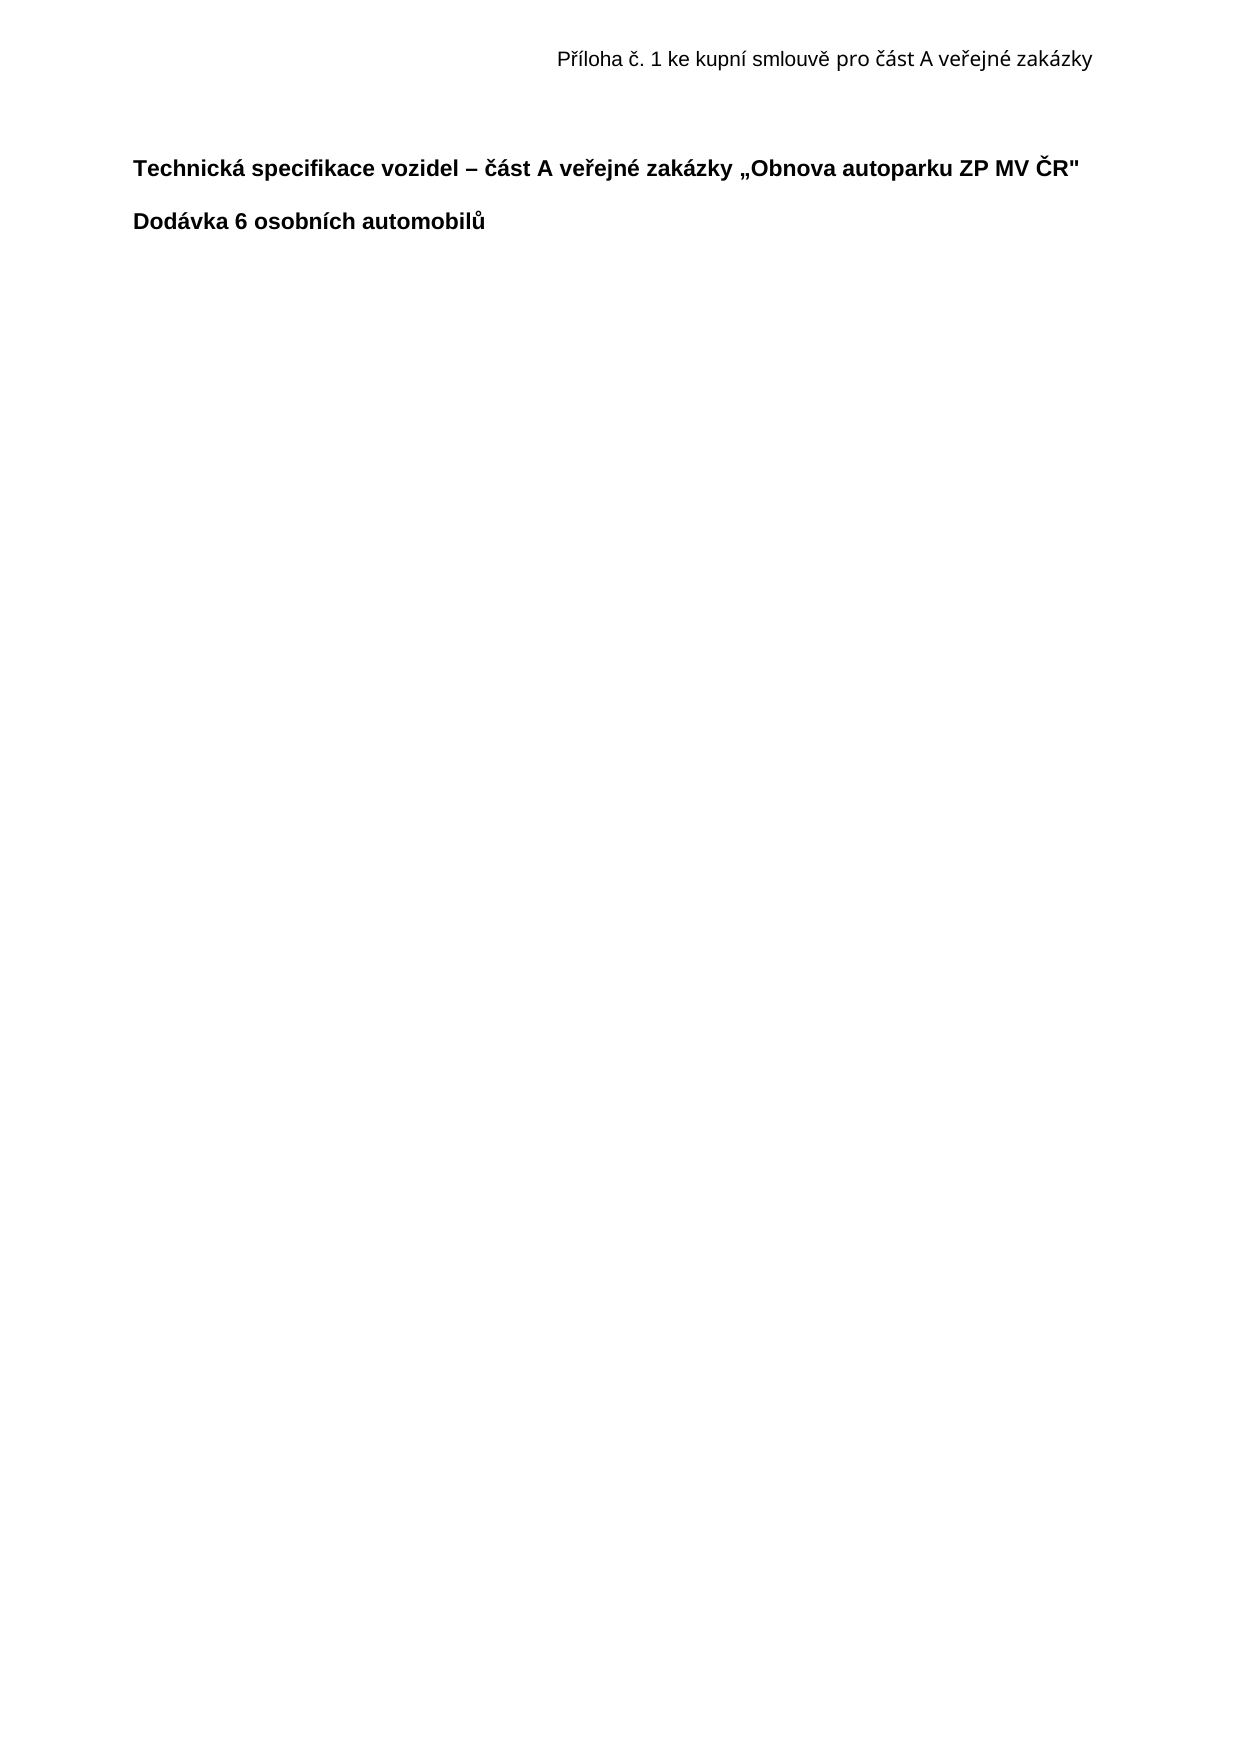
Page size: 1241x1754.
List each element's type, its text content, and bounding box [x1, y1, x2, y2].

text Dodávka 6 osobních automobilů [133, 211, 1092, 234]
text Technická specifikace vozidel – část A veřejné zakázky „Obnova autoparku ZP MV ČR" [133, 153, 1092, 182]
